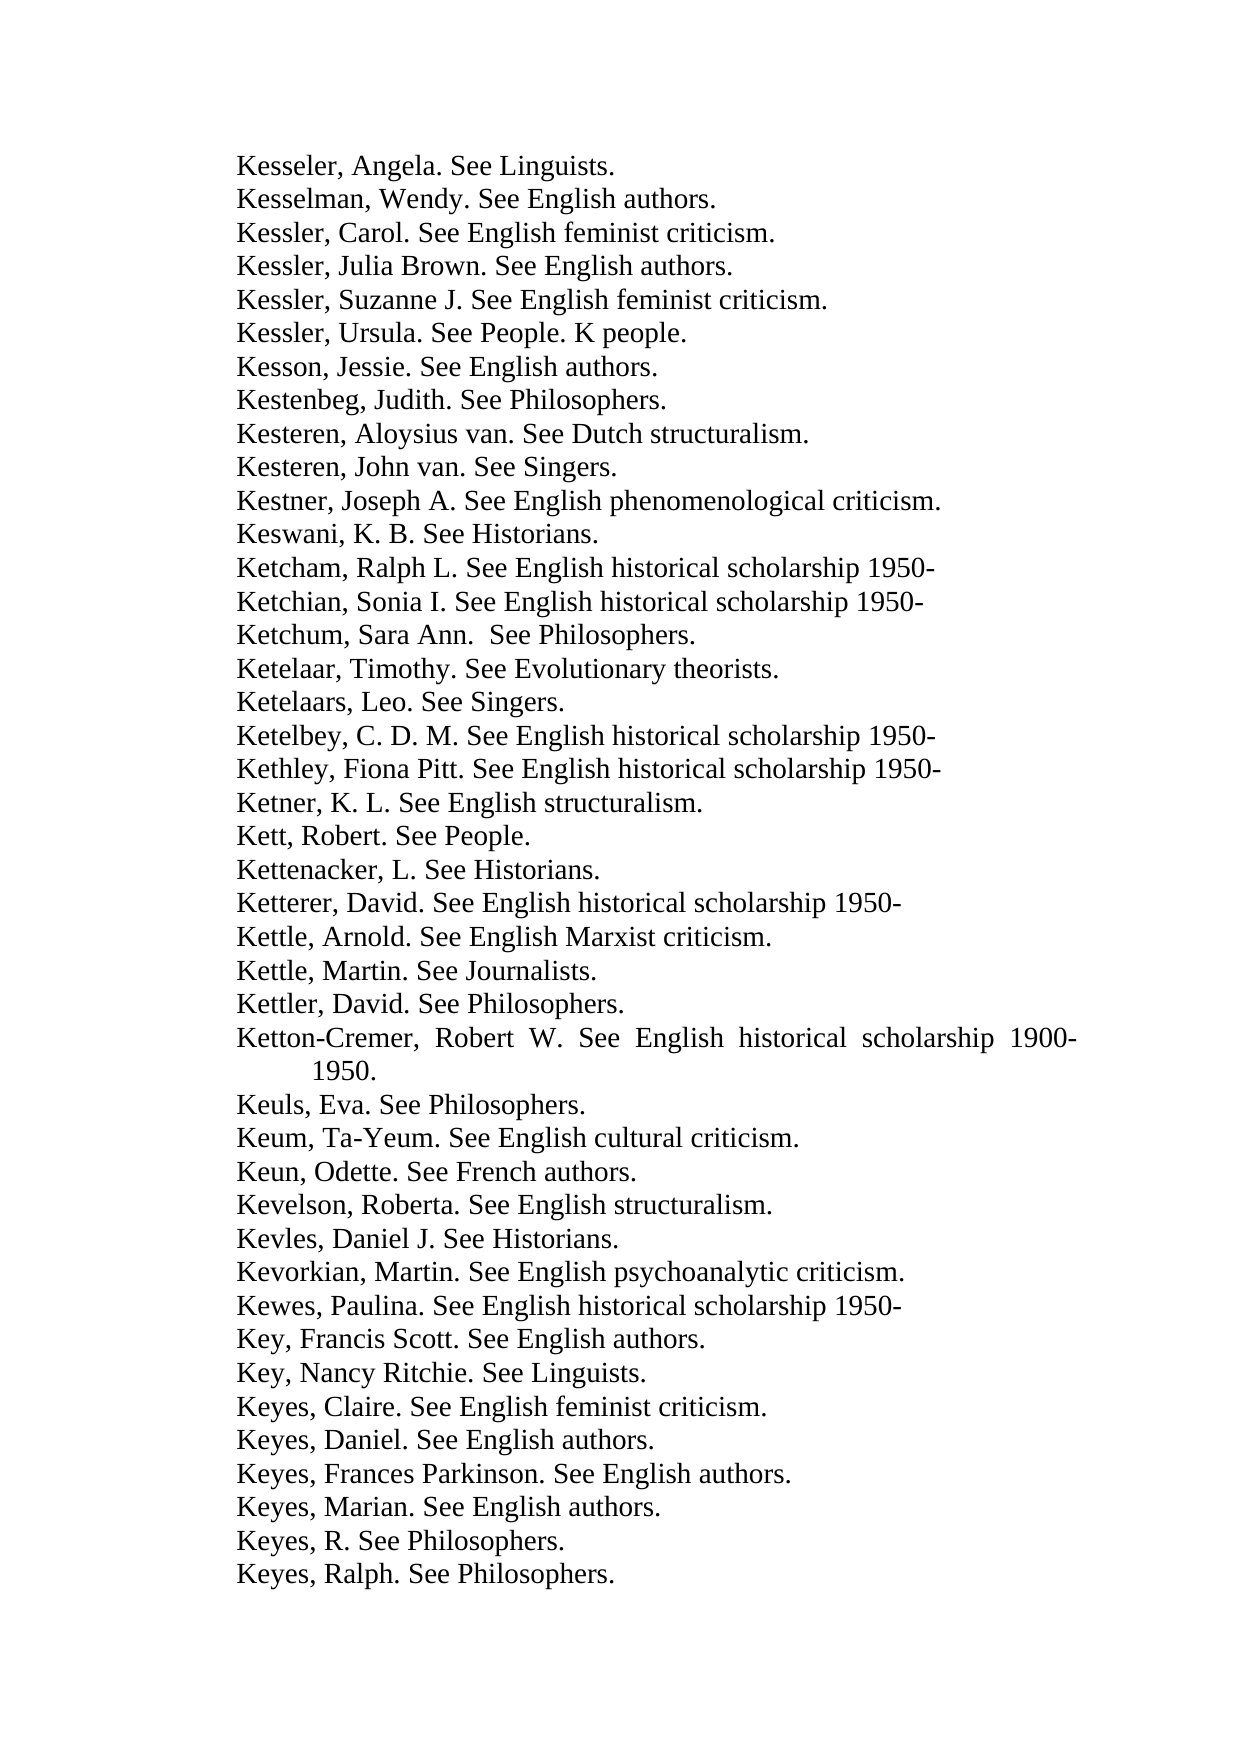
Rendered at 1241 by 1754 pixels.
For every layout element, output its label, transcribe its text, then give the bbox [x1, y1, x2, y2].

text Keswani, K. B. See Historians. [236, 517, 1077, 550]
text Kessler, Carol. See English feminist criticism. [236, 215, 1078, 248]
text Kesseler, Angela. See Linguists. [236, 148, 1078, 181]
text Kewes, Paulina. See English historical scholarship 1950- [236, 1288, 1078, 1322]
text Kesteren, Aloysius van. See Dutch structuralism. [236, 416, 1078, 449]
text Kessler, Julia Brown. See English authors. [236, 248, 1078, 282]
text Kevorkian, Martin. See English psychoanalytic criticism. [236, 1254, 1078, 1288]
text Kesselman, Wendy. See English authors. [236, 181, 1078, 215]
text Kettler, David. See Philosophers. [236, 986, 1078, 1020]
text Ketelbey, C. D. M. See English historical scholarship 1950- [236, 718, 1078, 751]
text Keyes, R. See Philosophers. [236, 1523, 1078, 1556]
text Kettle, Martin. See Journalists. [236, 953, 1078, 986]
text Key, Nancy Ritchie. See Linguists. [236, 1355, 1078, 1389]
text Ketton-Cremer, Robert W. See English historical scholarship 1900-1950. [236, 1020, 1078, 1087]
text Kestenbeg, Judith. See Philosophers. [236, 382, 1078, 416]
text Keyes, Claire. See English feminist criticism. [236, 1389, 1078, 1422]
text Ketner, K. L. See English structuralism. [236, 785, 1078, 818]
text Ketelaar, Timothy. See Evolutionary theorists. [236, 651, 1078, 684]
text Keyes, Frances Parkinson. See English authors. [236, 1456, 1078, 1489]
text Ketterer, David. See English historical scholarship 1950- [236, 886, 1078, 919]
text Keum, Ta-Yeum. See English cultural criticism. [236, 1120, 1078, 1154]
text Ketelaars, Leo. See Singers. [236, 684, 1078, 718]
text Keuls, Eva. See Philosophers. [236, 1087, 1078, 1120]
text Ketcham, Ralph L. See English historical scholarship 1950- [236, 550, 1078, 584]
text Kestner, Joseph A. See English phenomenological criticism. [236, 483, 1078, 517]
text Keyes, Daniel. See English authors. [236, 1422, 1078, 1456]
text Ketchian, Sonia I. See English historical scholarship 1950- [236, 584, 1078, 617]
text Kett, Robert. See People. [236, 818, 1078, 852]
text Kethley, Fiona Pitt. See English historical scholarship 1950- [236, 751, 1078, 785]
text Keyes, Ralph. See Philosophers. [236, 1556, 1078, 1590]
text Keyes, Marian. See English authors. [236, 1489, 1078, 1523]
text Kettenacker, L. See Historians. [236, 852, 1078, 886]
text Ketchum, Sara Ann. See Philosophers. [236, 617, 1078, 651]
text Kessler, Suzanne J. See English feminist criticism. [236, 282, 1078, 315]
text Kettle, Arnold. See English Marxist criticism. [236, 919, 1078, 953]
text Kessler, Ursula. See People. K people. [236, 315, 1078, 349]
text Kevles, Daniel J. See Historians. [236, 1221, 1078, 1254]
text Kesson, Jessie. See English authors. [236, 349, 1078, 382]
text Kevelson, Roberta. See English structuralism. [236, 1187, 1078, 1221]
text Key, Francis Scott. See English authors. [236, 1322, 1078, 1355]
text Keun, Odette. See French authors. [236, 1154, 1078, 1187]
text Kesteren, John van. See Singers. [236, 449, 1078, 483]
